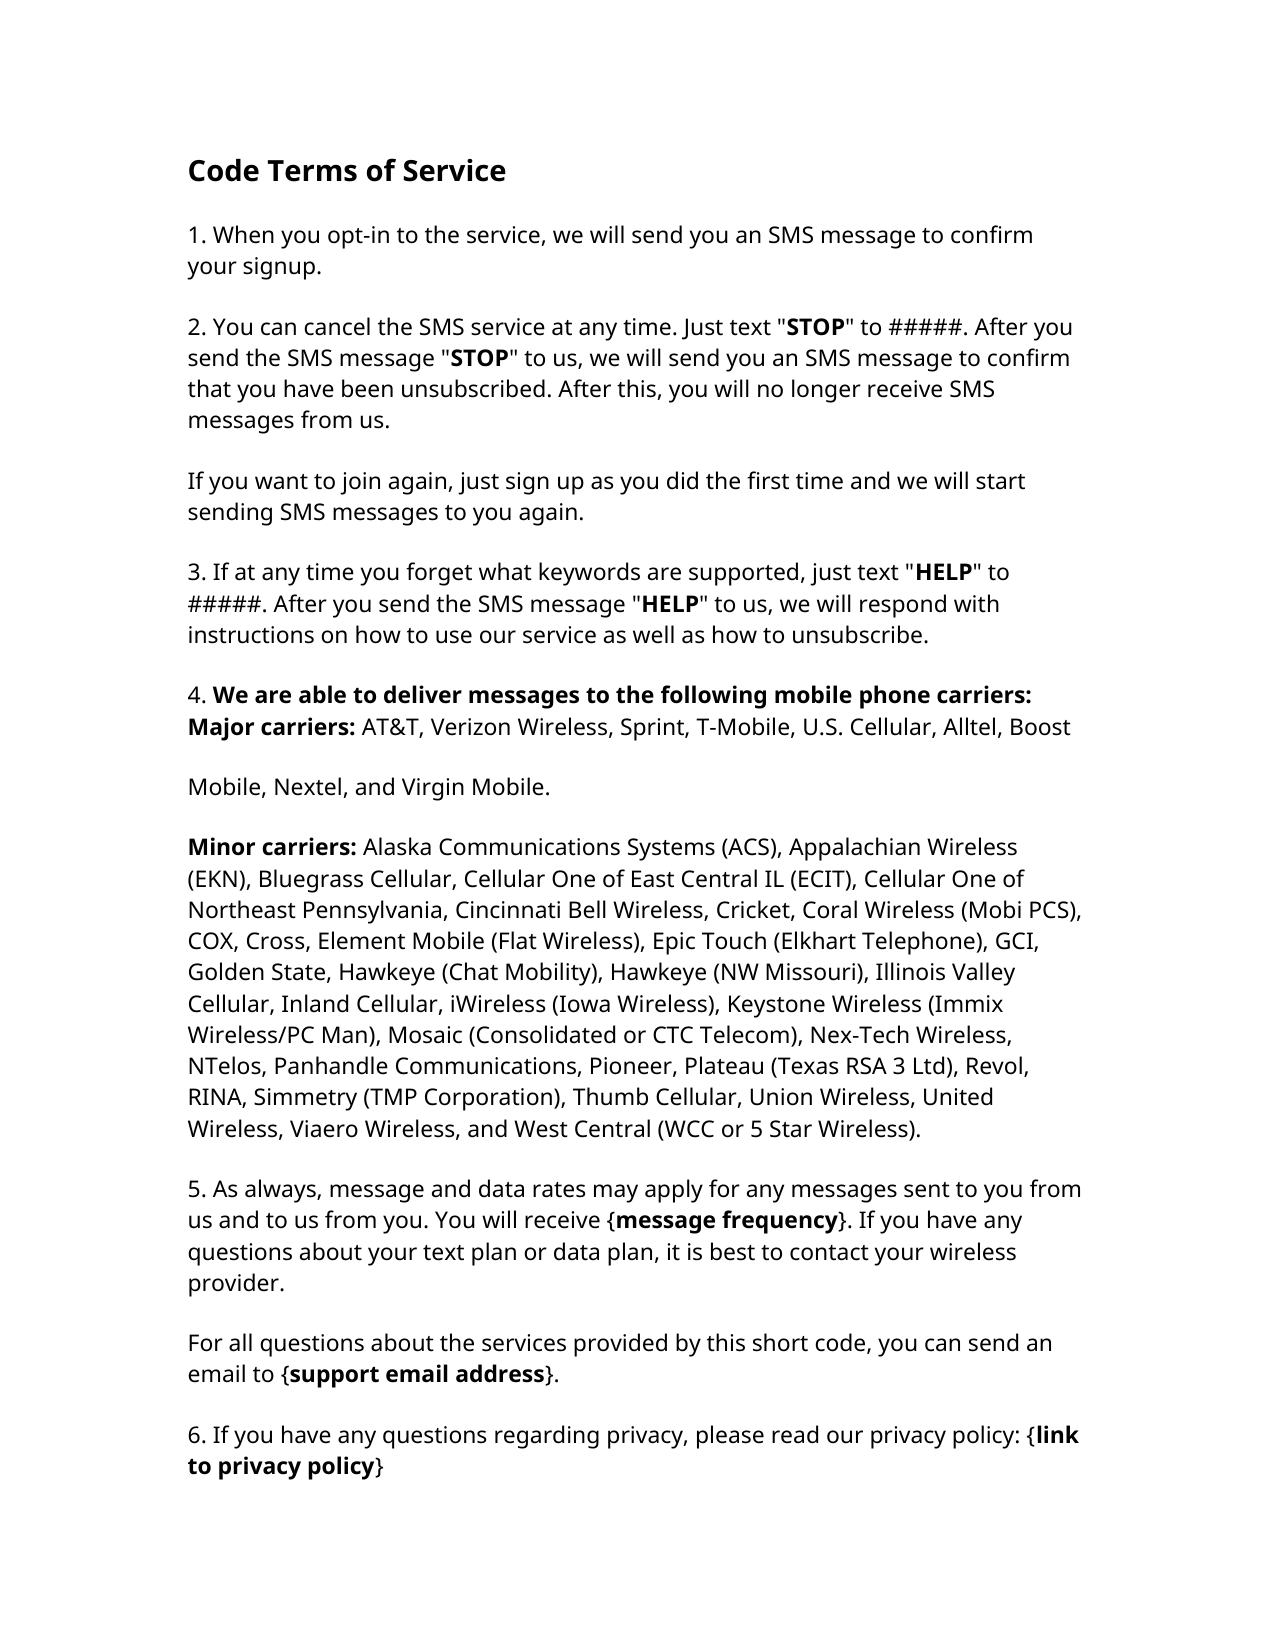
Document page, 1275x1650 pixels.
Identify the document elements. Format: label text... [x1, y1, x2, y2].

text Minor carriers: Alaska Communications Systems (ACS), Appalachian Wireless (EKN), Bluegrass Cellular, Cellular One of East Central IL (ECIT), Cellular One of Northeast Pennsylvania, Cincinnati Bell Wireless, Cricket, Coral Wireless (Mobi PCS), COX, Cross, Element Mobile (Flat Wireless), Epic Touch (Elkhart Telephone), GCI, Golden State, Hawkeye (Chat Mobility), Hawkeye (NW Missouri), Illinois Valley Cellular, Inland Cellular, iWireless (Iowa Wireless), Keystone Wireless (Immix Wireless/PC Man), Mosaic (Consolidated or CTC Telecom), Nex-Tech Wireless, NTelos, Panhandle Communications, Pioneer, Plateau (Texas RSA 3 Ltd), Revol, RINA, Simmetry (TMP Corporation), Thumb Cellular, Union Wireless, United Wireless, Viaero Wireless, and West Central (WCC or 5 Star Wireless). [187, 831, 1087, 1144]
text If you want to join again, just sign up as you did the first time and we will start sending SMS messages to you again. [187, 465, 1087, 527]
text For all questions about the services provided by this short code, you can send an email to {support email address}. [187, 1327, 1087, 1390]
text 2. You can cancel the SMS service at any time. Just text "STOP" to #####. After you send the SMS message "STOP" to us, we will send you an SMS message to confirm that you have been unsubscribed. After this, you will no longer receive SMS messages from us. [187, 311, 1087, 436]
text 6. If you have any questions regarding privacy, please read our privacy policy: {link to privacy policy} [187, 1419, 1087, 1481]
text Code Terms of Service [187, 150, 1087, 190]
text 1. When you opt-in to the service, we will send you an SMS message to confirm your signup. [187, 219, 1087, 281]
text 5. As always, message and data rates may apply for any messages sent to you from us and to us from you. You will receive {message frequency}. If you have any questions about your text plan or data plan, it is best to contact your wireless provider. [187, 1173, 1087, 1298]
text Mobile, Nextel, and Virgin Mobile. [187, 771, 1087, 802]
text 4. We are able to deliver messages to the following mobile phone carriers: Major carriers: AT&T, Verizon Wireless, Sprint, T-Mobile, U.S. Cellular, Alltel, Boost [187, 679, 1087, 742]
text 3. If at any time you forget what keywords are supported, just text "HELP" to #####. After you send the SMS message "HELP" to us, we will respond with instructions on how to use our service as well as how to unsubscribe. [187, 556, 1087, 650]
